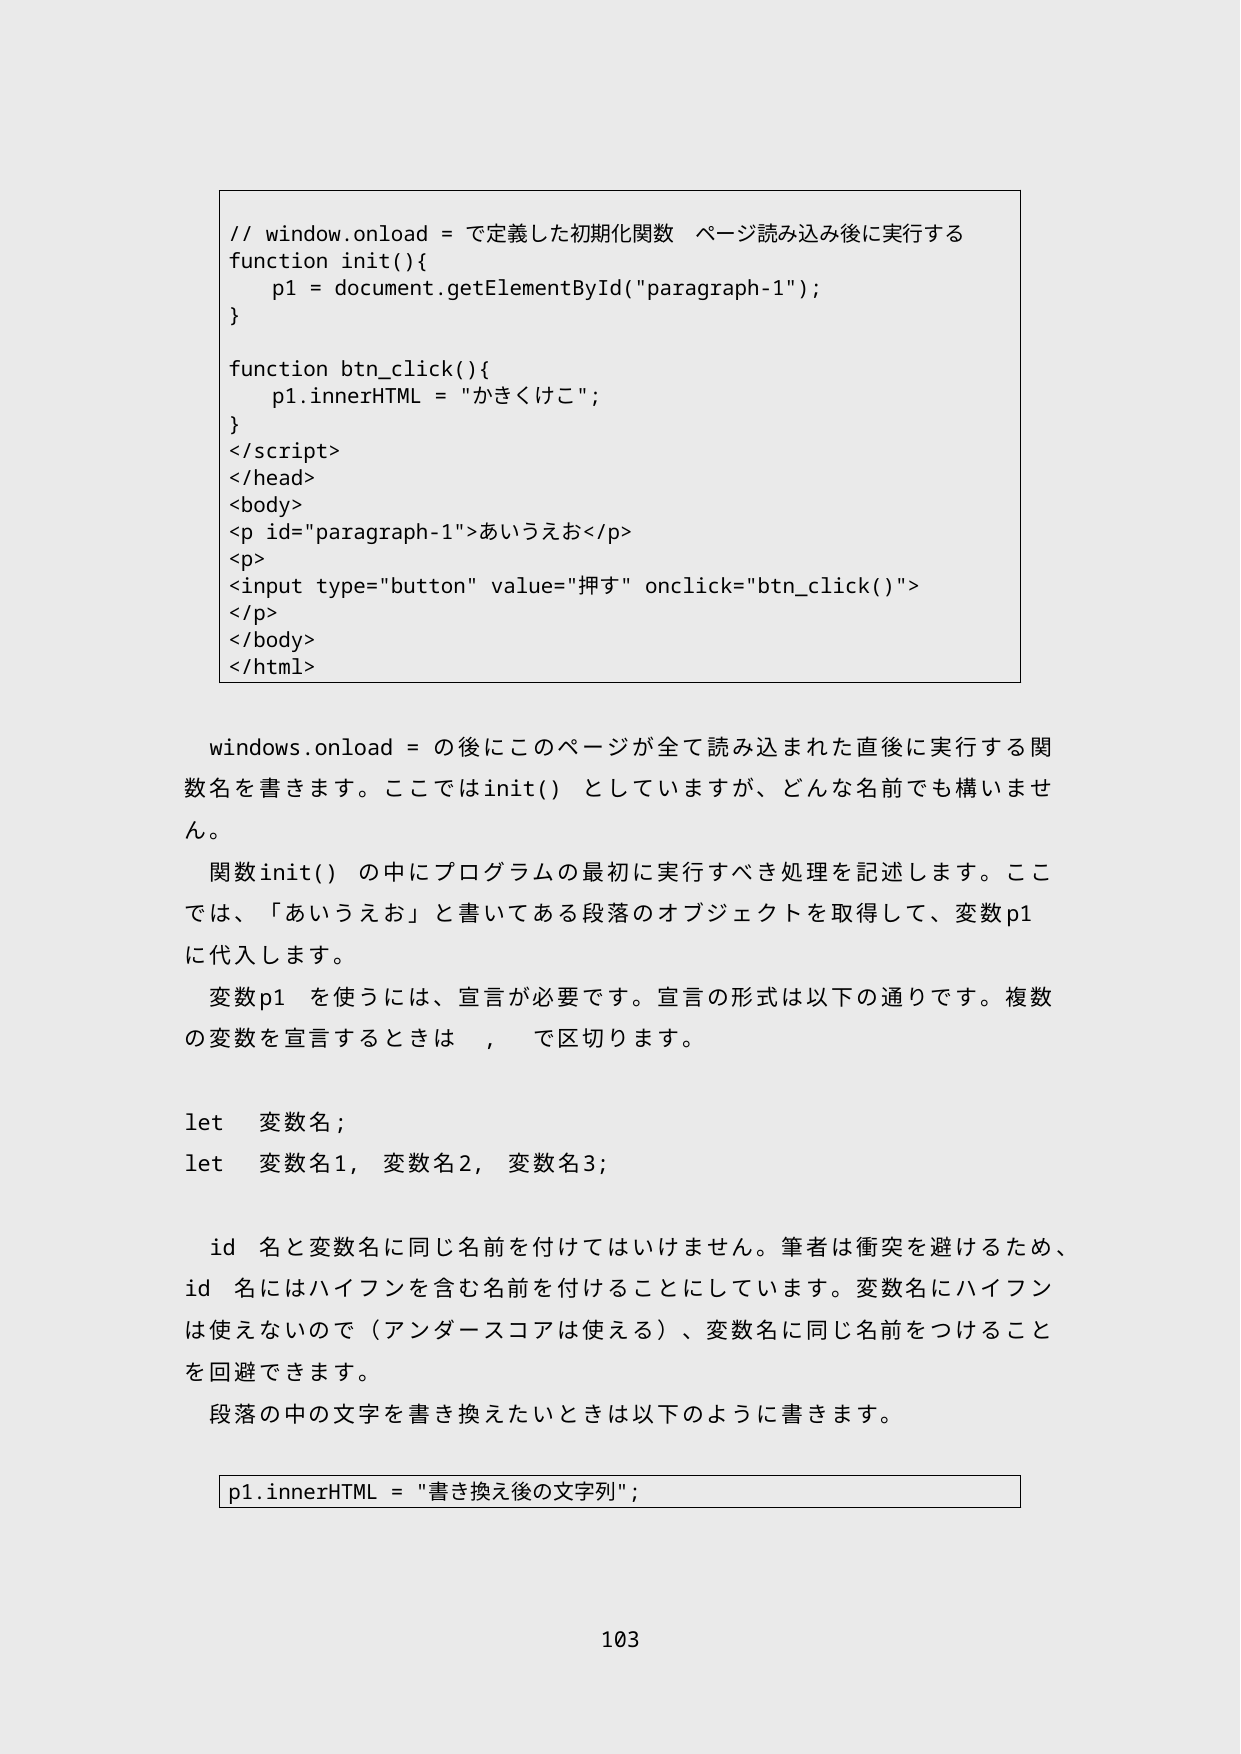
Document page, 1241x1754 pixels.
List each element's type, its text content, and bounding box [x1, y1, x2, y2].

text function init(){ [220, 244, 1020, 271]
text </p> [220, 596, 1020, 623]
text // window.onload = で定義した初期化関数 ページ読み込み後に実行する [220, 217, 1020, 244]
text p1.innerHTML = "書き換え後の文字列"; [220, 1476, 1020, 1507]
text <body> [220, 487, 1020, 514]
text id名と変数名に同じ名前を付けてはいけません。筆者は衝突を避けるため、id名にはハイフンを含む名前を付けることにしています。変数名にハイフンは使えないので（アンダースコアは使える）、変数名に同じ名前をつけることを回避できます。 [184, 1225, 1056, 1392]
text 段落の中の文字を書き換えたいときは以下のように書きます。 [184, 1392, 1056, 1433]
text let 変数名; [184, 1100, 1056, 1142]
text </script> [220, 433, 1020, 460]
text function btn_click(){ [220, 352, 1020, 379]
text } [220, 406, 1020, 433]
text 変数p1を使うには、宣言が必要です。宣言の形式は以下の通りです。複数の変数を宣言するときは , で区切ります。 [184, 975, 1056, 1058]
text </body> [220, 623, 1020, 650]
text <p> [220, 542, 1020, 569]
text </html> [220, 650, 1020, 682]
text 関数init() の中にプログラムの最初に実行すべき処理を記述します。ここでは、「あいうえお」と書いてある段落のオブジェクトを取得して、変数p1に代入します。 [184, 850, 1056, 975]
text <p id="paragraph-1">あいうえお</p> [220, 514, 1020, 542]
text p1 = document.getElementById("paragraph-1"); [220, 271, 1020, 298]
text } [220, 298, 1020, 328]
text <input type="button" value="押す" onclick="btn_click()"> [220, 569, 1020, 596]
text let 変数名1, 変数名2, 変数名3; [184, 1142, 1056, 1183]
text windows.onload = の後にこのページが全て読み込まれた直後に実行する関数名を書きます。ここではinit() としていますが、どんな名前でも構いません。 [184, 725, 1056, 850]
text p1.innerHTML = "かきくけこ"; [220, 379, 1020, 406]
text </head> [220, 460, 1020, 487]
